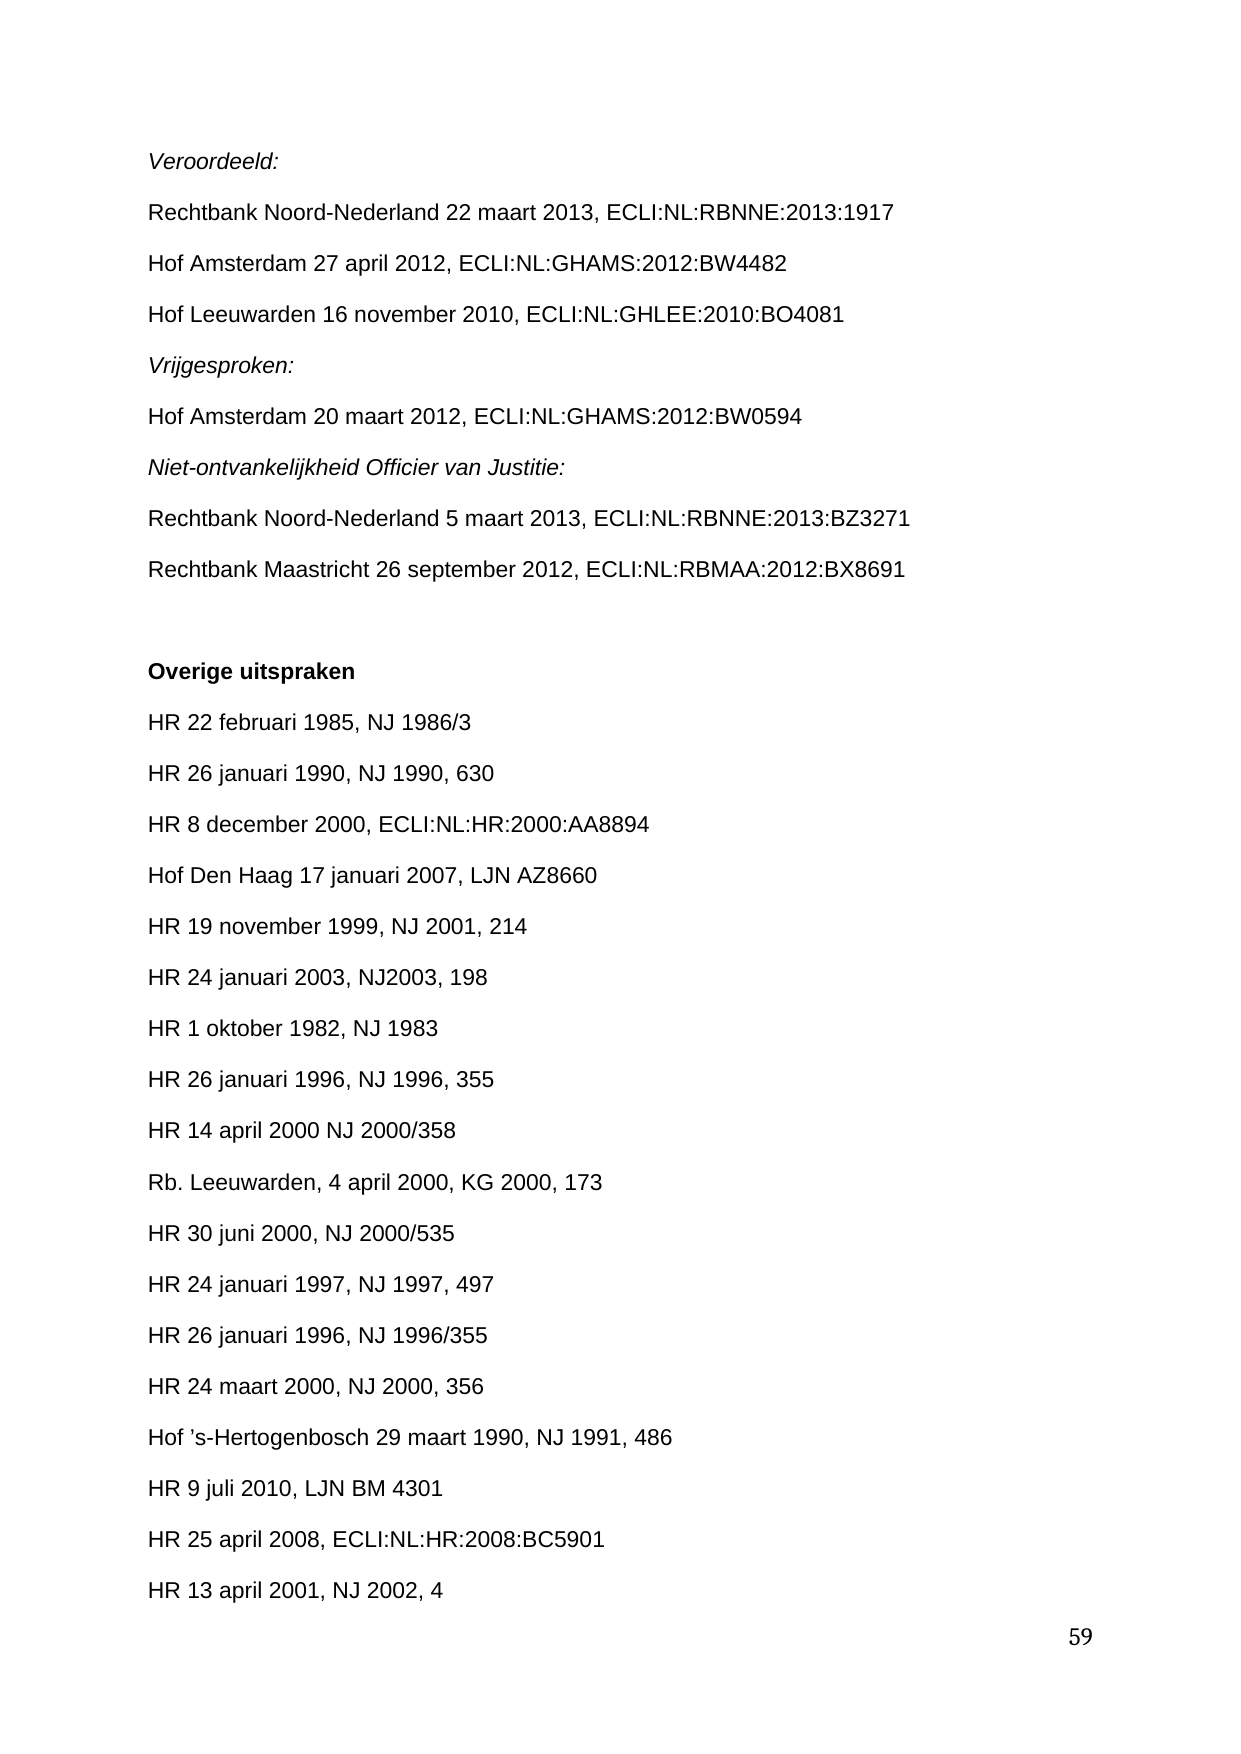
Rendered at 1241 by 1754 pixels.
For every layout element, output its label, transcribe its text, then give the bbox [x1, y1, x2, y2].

text Hof Leeuwarden 16 november 2010, ECLI:NL:GHLEE:2010:BO4081 [148, 301, 1093, 327]
text Rechtbank Noord-Nederland 5 maart 2013, ECLI:NL:RBNNE:2013:BZ3271 [148, 505, 1093, 531]
text HR 13 april 2001, NJ 2002, 4 [148, 1577, 1093, 1603]
text HR 26 januari 1996, NJ 1996/355 [148, 1322, 1093, 1348]
text Hof ’s-Hertogenbosch 29 maart 1990, NJ 1991, 486 [148, 1424, 1093, 1450]
text HR 8 december 2000, ECLI:NL:HR:2000:AA8894 [148, 811, 1093, 837]
text HR 30 juni 2000, NJ 2000/535 [148, 1219, 1093, 1246]
text HR 22 februari 1985, NJ 1986/3 [148, 709, 1093, 735]
text HR 24 januari 2003, NJ2003, 198 [148, 964, 1093, 991]
text HR 25 april 2008, ECLI:NL:HR:2008:BC5901 [148, 1526, 1093, 1552]
text HR 19 november 1999, NJ 2001, 214 [148, 913, 1093, 939]
text Hof Den Haag 17 januari 2007, LJN AZ8660 [148, 862, 1093, 888]
text Vrijgesproken: [148, 352, 1093, 378]
text HR 1 oktober 1982, NJ 1983 [148, 1015, 1093, 1042]
text HR 24 januari 1997, NJ 1997, 497 [148, 1271, 1093, 1297]
text Hof Amsterdam 27 april 2012, ECLI:NL:GHAMS:2012:BW4482 [148, 250, 1093, 276]
text HR 24 maart 2000, NJ 2000, 356 [148, 1373, 1093, 1399]
text HR 14 april 2000 NJ 2000/358 [148, 1117, 1093, 1144]
text Veroordeeld: [148, 148, 1093, 174]
text HR 9 juli 2010, LJN BM 4301 [148, 1475, 1093, 1501]
text Overige uitspraken [148, 658, 1093, 684]
text HR 26 januari 1990, NJ 1990, 630 [148, 760, 1093, 786]
text HR 26 januari 1996, NJ 1996, 355 [148, 1066, 1093, 1093]
text Rechtbank Maastricht 26 september 2012, ECLI:NL:RBMAA:2012:BX8691 [148, 556, 1093, 582]
text Hof Amsterdam 20 maart 2012, ECLI:NL:GHAMS:2012:BW0594 [148, 403, 1093, 429]
text Rb. Leeuwarden, 4 april 2000, KG 2000, 173 [148, 1168, 1093, 1195]
text Niet-ontvankelijkheid Officier van Justitie: [148, 454, 1093, 480]
text Rechtbank Noord-Nederland 22 maart 2013, ECLI:NL:RBNNE:2013:1917 [148, 199, 1093, 225]
